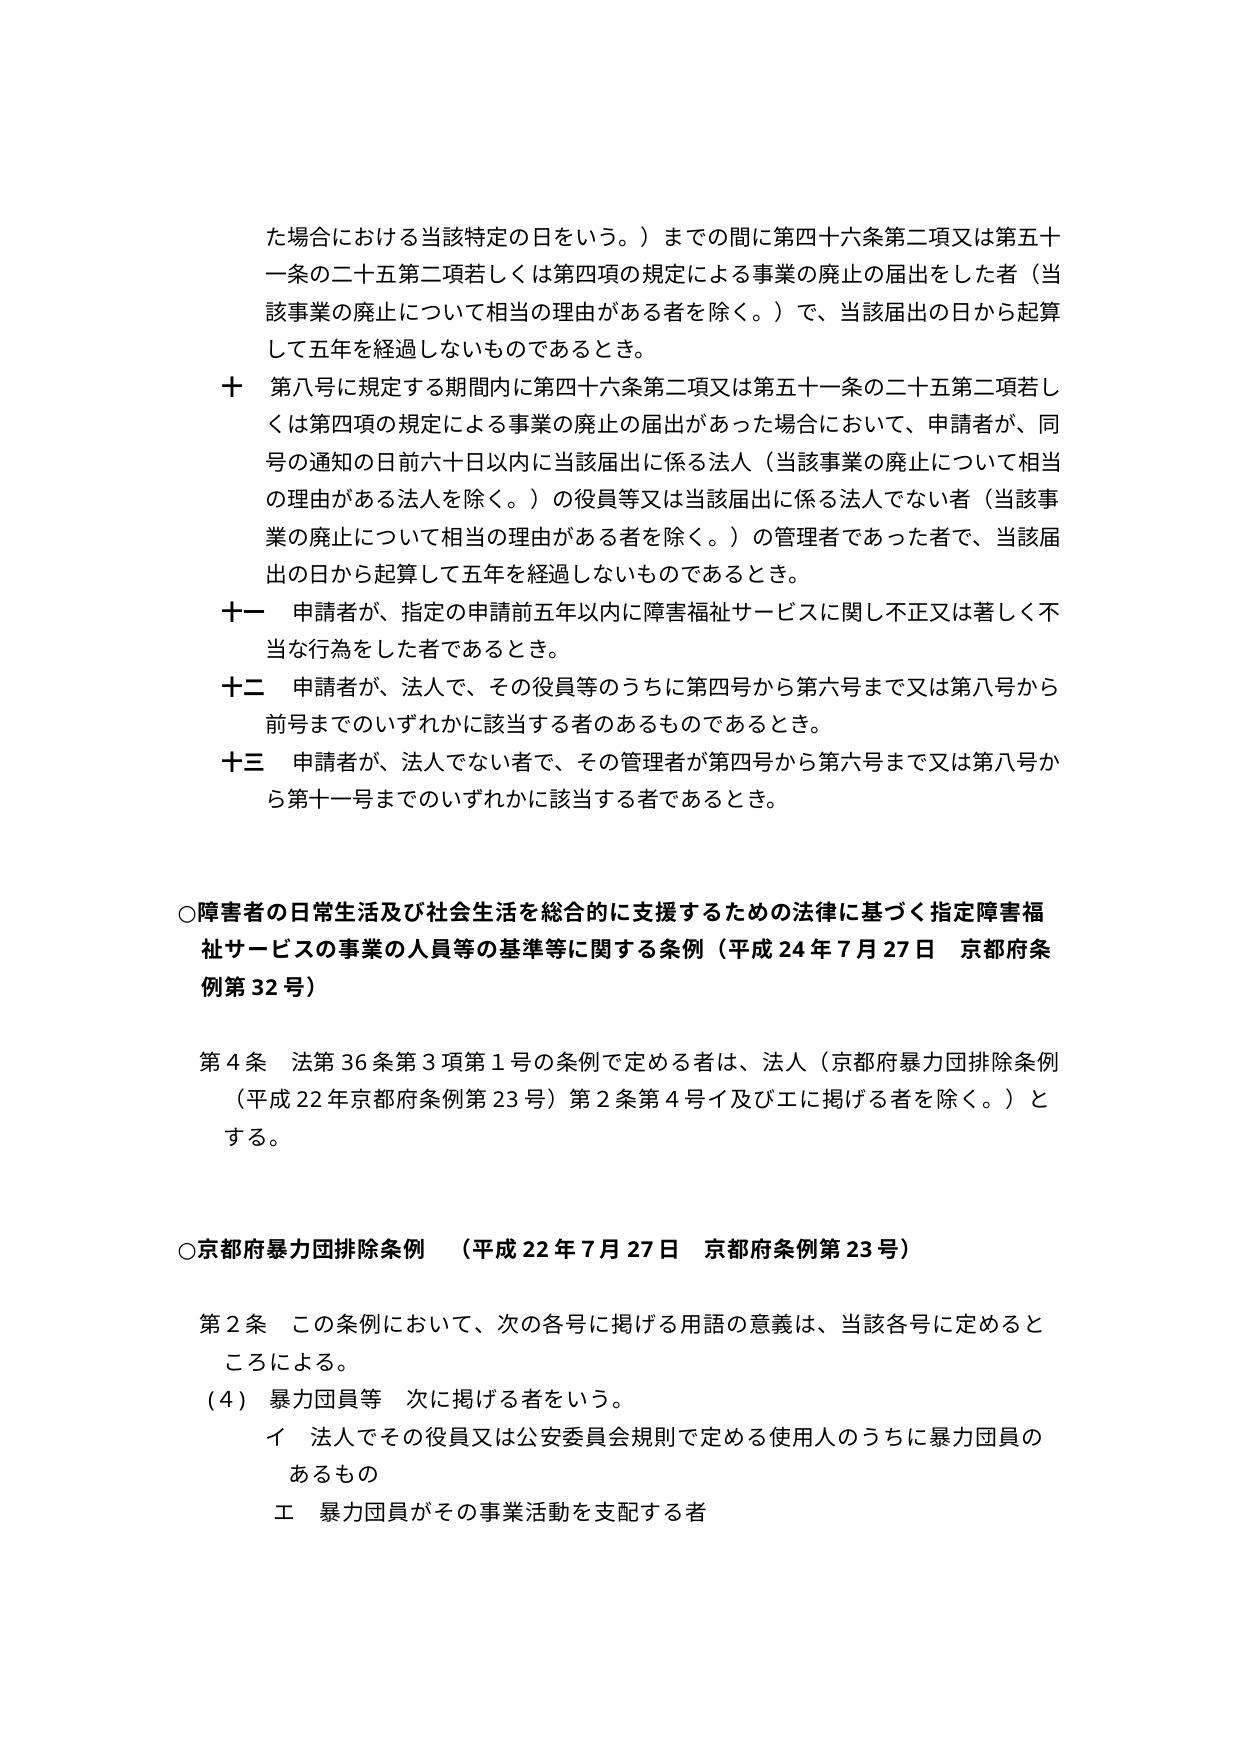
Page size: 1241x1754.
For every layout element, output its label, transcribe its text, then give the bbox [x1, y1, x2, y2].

text 第２条 この条例において、次の各号に掲げる用語の意義は、当該各号に定めるところによる。 [199, 1304, 1063, 1379]
text 十一 申請者が、指定の申請前五年以内に障害福祉サービスに関し不正又は著しく不当な行為をした者であるとき。 [221, 592, 1063, 667]
text ○障害者の日常生活及び社会生活を総合的に支援するための法律に基づく指定障害福祉サービスの事業の人員等の基準等に関する条例（平成24年７月27日 京都府条例第32号） [177, 892, 1063, 1004]
text ○京都府暴力団排除条例 （平成22年７月27日 京都府条例第23号） [177, 1229, 1063, 1267]
text エ 暴力団員がその事業活動を支配する者 [177, 1492, 1063, 1529]
text 十三 申請者が、法人でない者で、その管理者が第四号から第六号まで又は第八号から第十一号までのいずれかに該当する者であるとき。 [221, 742, 1063, 817]
text 第４条 法第36条第３項第１号の条例で定める者は、法人（京都府暴力団排除条例（平成22年京都府条例第23号）第２条第４号イ及びエに掲げる者を除く。）とする。 [199, 1042, 1063, 1154]
text イ 法人でその役員又は公安委員会規則で定める使用人のうちに暴力団員のあるもの [265, 1417, 1063, 1492]
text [221, 217, 1063, 367]
text (４) 暴力団員等 次に掲げる者をいう。 [155, 1379, 1063, 1417]
text 十二 申請者が、法人で、その役員等のうちに第四号から第六号まで又は第八号から前号までのいずれかに該当する者のあるものであるとき。 [221, 667, 1063, 742]
text 十 第八号に規定する期間内に第四十六条第二項又は第五十一条の二十五第二項若しくは第四項の規定による事業の廃止の届出があった場合において、申請者が、同号の通知の日前六十日以内に当該届出に係る法人（当該事業の廃止について相当の理由がある法人を除く。）の役員等又は当該届出に係る法人でない者（当該事業の廃止について相当の理由がある者を除く。）の管理者であった者で、当該届出の日から起算して五年を経過しないものであるとき。 [221, 367, 1063, 592]
